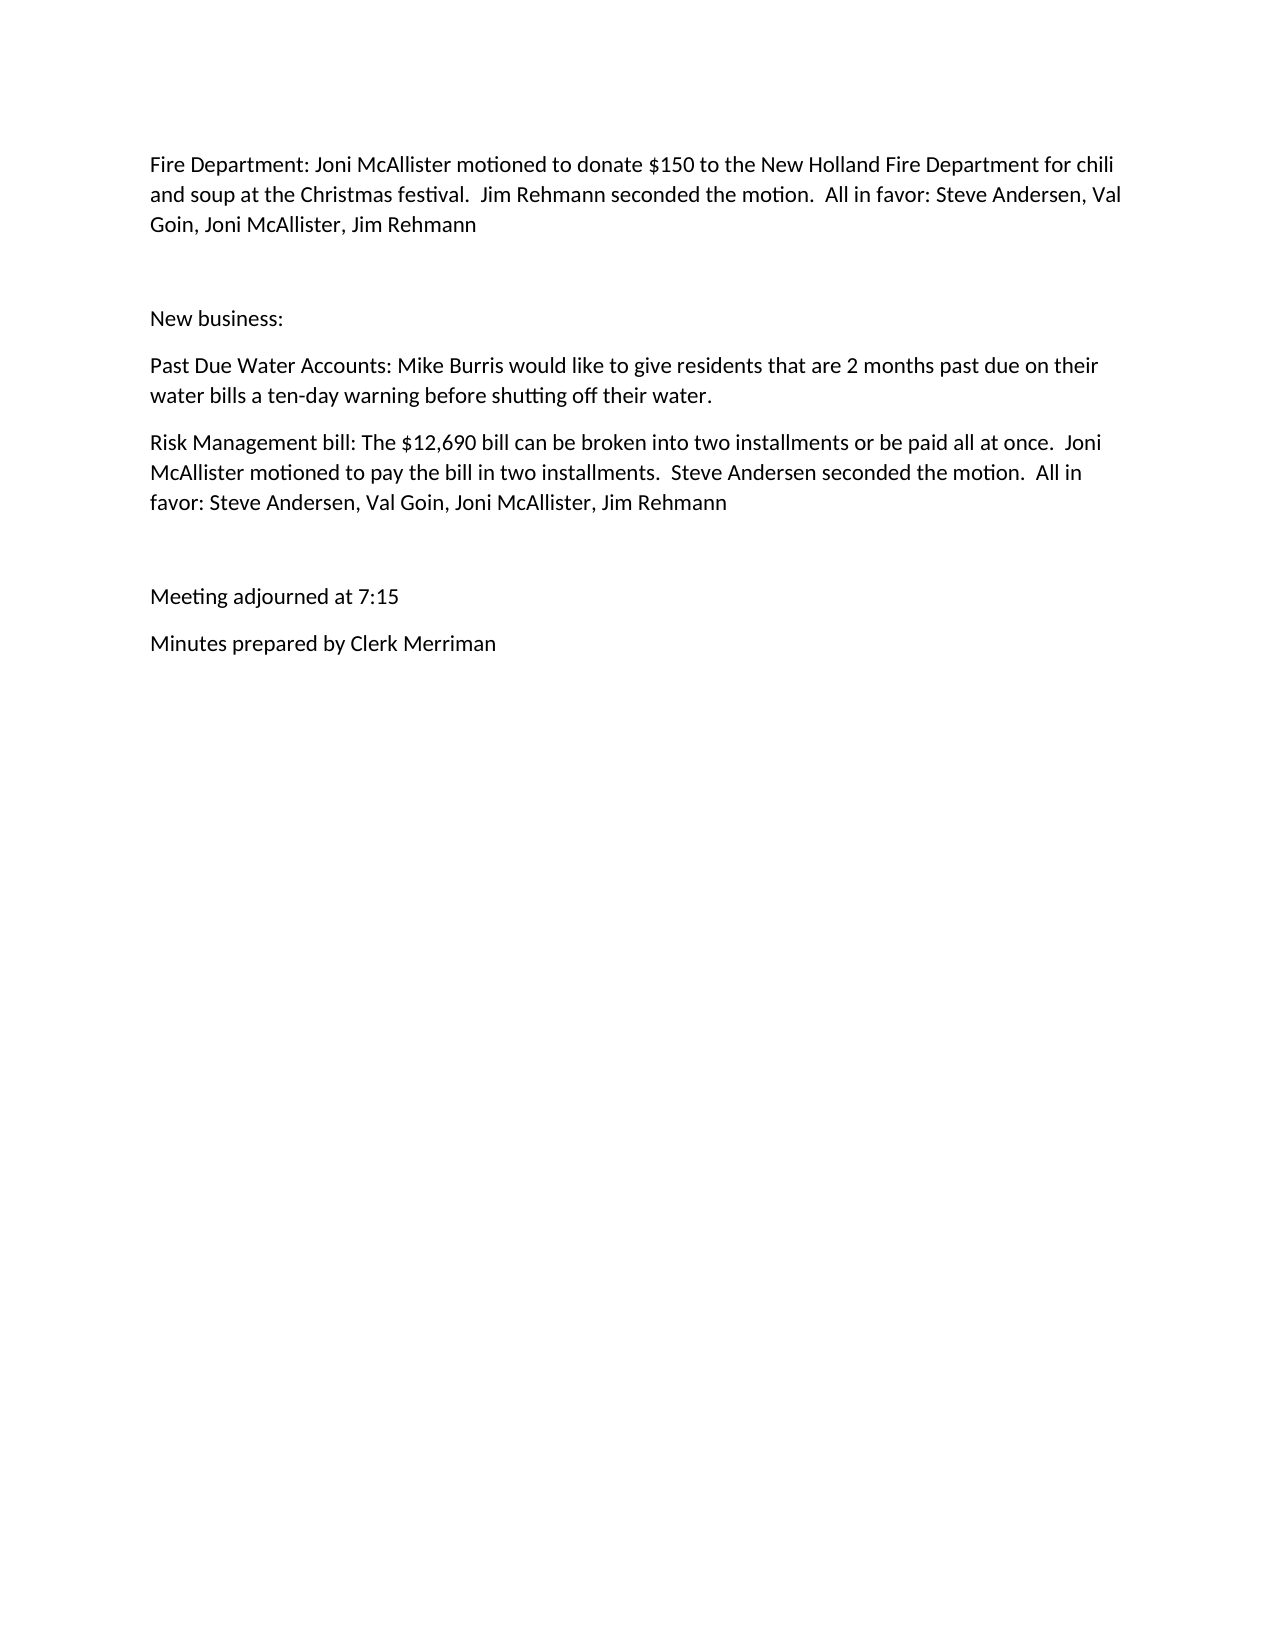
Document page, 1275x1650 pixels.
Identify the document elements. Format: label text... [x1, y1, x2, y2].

text Risk Management bill: The $12,690 bill can be broken into two installments or be paid all at once. Joni McAllister motioned to pay the bill in two installments. Steve Andersen seconded the motion. All in favor: Steve Andersen, Val Goin, Joni McAllister, Jim Rehmann [150, 428, 1125, 517]
text Fire Department: Joni McAllister motioned to donate $150 to the New Holland Fire Department for chili and soup at the Christmas festival. Jim Rehmann seconded the motion. All in favor: Steve Andersen, Val Goin, Joni McAllister, Jim Rehmann [150, 150, 1125, 238]
text Meeting adjourned at 7:15 [150, 582, 1125, 610]
text Past Due Water Accounts: Mike Burris would like to give residents that are 2 months past due on their water bills a ten-day warning before shutting off their water. [150, 351, 1125, 409]
text New business: [150, 304, 1125, 332]
text Minutes prepared by Clerk Merriman [150, 629, 1125, 657]
